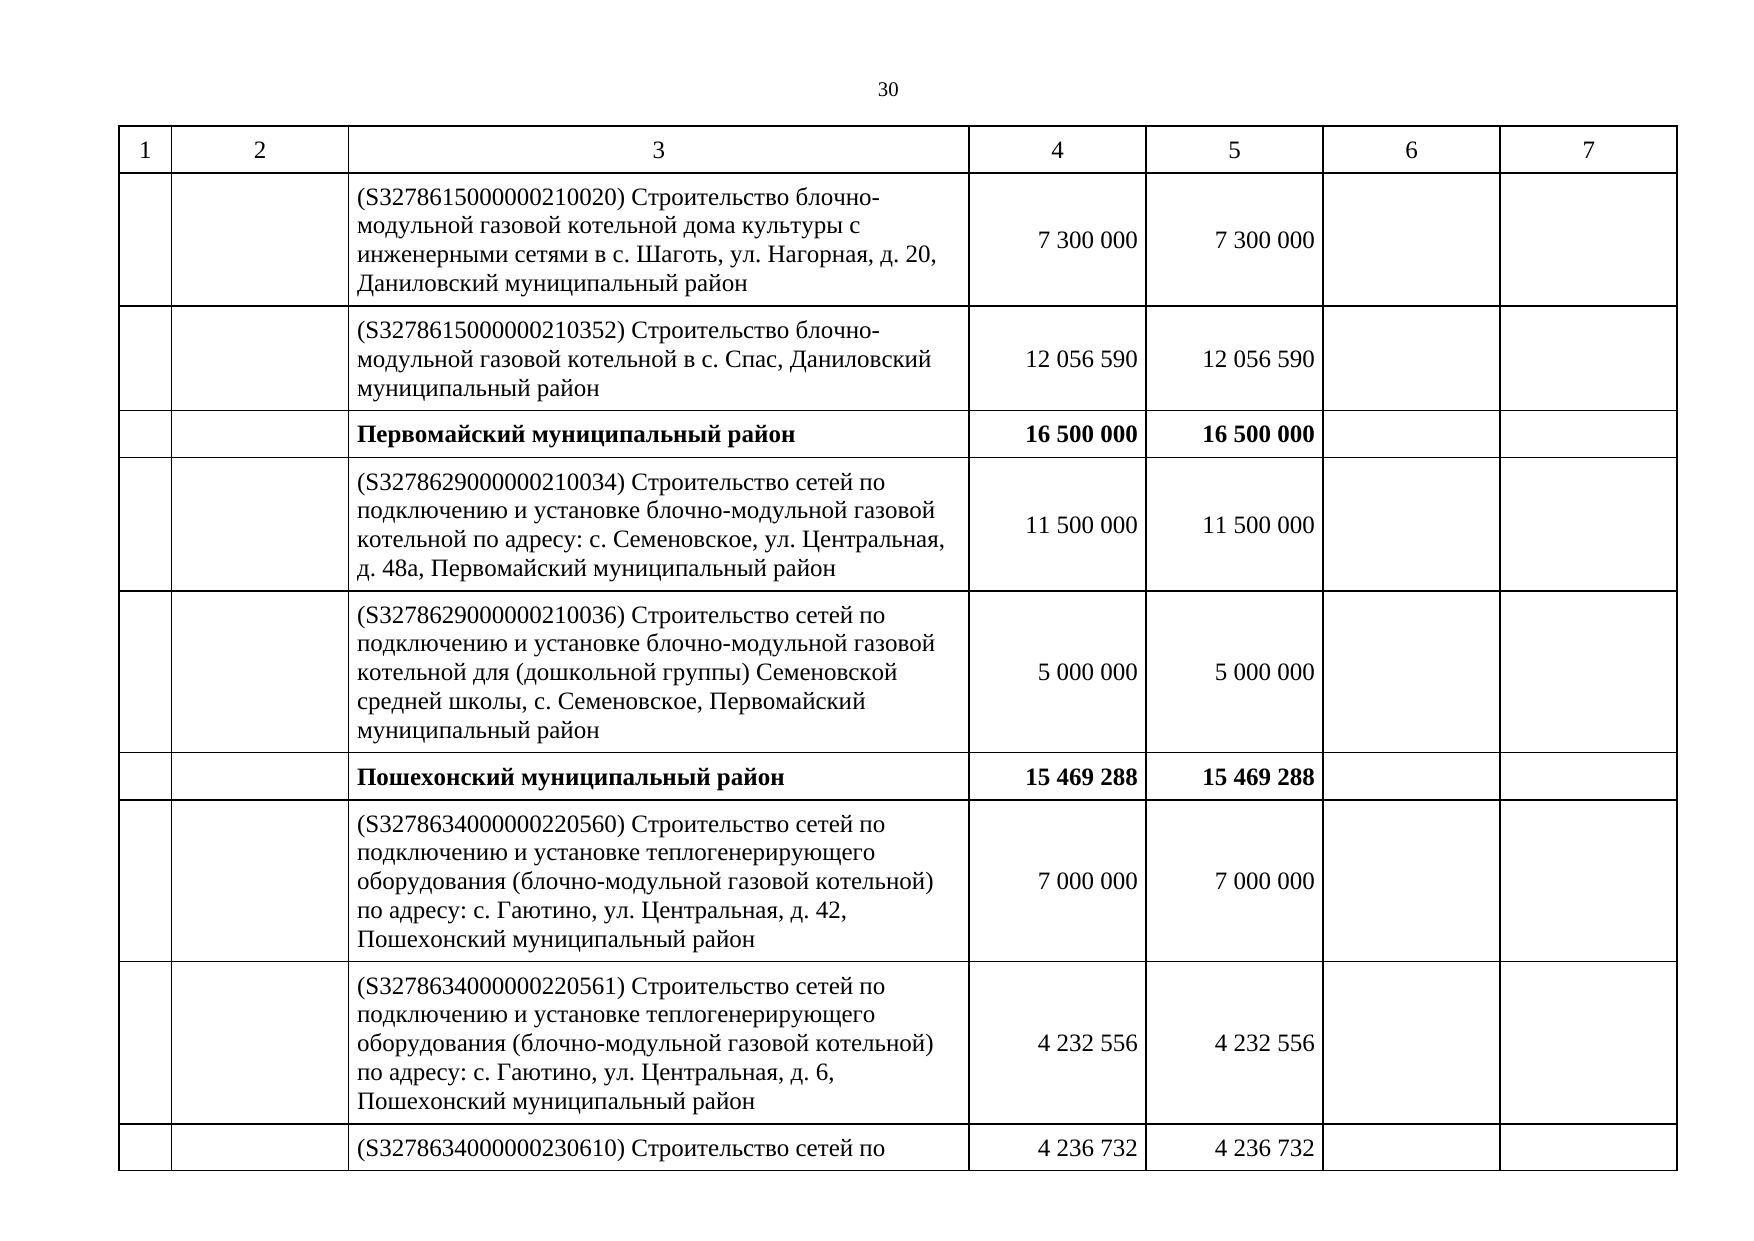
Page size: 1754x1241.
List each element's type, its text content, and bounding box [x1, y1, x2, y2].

table_cell 4 236 732 [970, 1125, 1145, 1170]
table_cell [120, 962, 171, 1123]
table_cell [120, 458, 171, 590]
table_cell [1501, 458, 1676, 590]
table_header [1501, 127, 1676, 172]
table_cell 7 300 000 [1147, 174, 1322, 305]
table_cell [1501, 1125, 1676, 1170]
table_cell [172, 592, 348, 752]
table_cell [120, 174, 171, 305]
table_cell Первомайский муниципальный район [349, 411, 968, 457]
table_cell [172, 801, 348, 961]
table_cell [120, 411, 171, 457]
table_cell (S3278629000000210034) Строительство сетей по подключению и установке блочно-модульной газовой котельной по адресу: с. Семеновское, ул. Центральная, д. 48а, Первомайский муниципальный район [349, 458, 968, 590]
table_cell 7 300 000 [970, 174, 1145, 305]
table_cell [1324, 801, 1499, 961]
table_cell [1324, 174, 1499, 305]
table_cell [1501, 174, 1676, 305]
table_cell [1324, 411, 1499, 457]
table_header [1324, 127, 1499, 172]
table_header [349, 127, 968, 172]
table_cell 7 000 000 [1147, 801, 1322, 961]
table_cell (S3278615000000210020) Строительство блочно-модульной газовой котельной дома культуры с инженерными сетями в с. Шаготь, ул. Нагорная, д. 20, Даниловский муниципальный район [349, 174, 968, 305]
table_cell 4 232 556 [1147, 962, 1322, 1123]
table_cell [120, 753, 171, 799]
table_cell 11 500 000 [970, 458, 1145, 590]
table_cell 15 469 288 [970, 753, 1145, 799]
table_cell 16 500 000 [1147, 411, 1322, 457]
table_cell [172, 962, 348, 1123]
table_cell [172, 458, 348, 590]
table_cell 4 236 732 [1147, 1125, 1322, 1170]
table_cell [172, 411, 348, 457]
table_cell [1501, 962, 1676, 1123]
table_cell [1501, 411, 1676, 457]
table_cell [1501, 592, 1676, 752]
table_cell [120, 307, 171, 410]
table_cell 5 000 000 [970, 592, 1145, 752]
table_cell [1501, 307, 1676, 410]
table_cell [1324, 1125, 1499, 1170]
table_cell (S3278634000000220560) Строительство сетей по подключению и установке теплогенерирующего оборудования (блочно-модульной газовой котельной) по адресу: с. Гаютино, ул. Центральная, д. 42, Пошехонский муниципальный район [349, 801, 968, 961]
table_header [120, 127, 171, 172]
table_cell (S3278615000000210352) Строительство блочно-модульной газовой котельной в с. Спас, Даниловский муниципальный район [349, 307, 968, 410]
table_cell [1501, 753, 1676, 799]
table_cell 12 056 590 [970, 307, 1145, 410]
table_cell [1324, 458, 1499, 590]
table_cell [120, 801, 171, 961]
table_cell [349, 1125, 968, 1170]
table_cell (S3278629000000210036) Строительство сетей по подключению и установке блочно-модульной газовой котельной для (дошкольной группы) Семеновской средней школы, с. Семеновское, Первомайский муниципальный район [349, 592, 968, 752]
table_cell [1324, 307, 1499, 410]
table_cell 12 056 590 [1147, 307, 1322, 410]
table_cell [172, 753, 348, 799]
table_header [1147, 127, 1322, 172]
table_cell [120, 1125, 171, 1170]
table_cell Пошехонский муниципальный район [349, 753, 968, 799]
table_cell [1324, 592, 1499, 752]
table_header [970, 127, 1145, 172]
table_cell 7 000 000 [970, 801, 1145, 961]
table_cell [1501, 801, 1676, 961]
table_cell 4 232 556 [970, 962, 1145, 1123]
table_cell 11 500 000 [1147, 458, 1322, 590]
table_cell 5 000 000 [1147, 592, 1322, 752]
table_cell 16 500 000 [970, 411, 1145, 457]
table_cell (S3278634000000220561) Строительство сетей по подключению и установке теплогенерирующего оборудования (блочно-модульной газовой котельной) по адресу: с. Гаютино, ул. Центральная, д. 6, Пошехонский муниципальный район [349, 962, 968, 1123]
table_cell [172, 174, 348, 305]
table_cell 15 469 288 [1147, 753, 1322, 799]
table_header [172, 127, 348, 172]
table_cell [172, 1125, 348, 1170]
table_cell [1324, 962, 1499, 1123]
table_cell [1324, 753, 1499, 799]
table_cell [172, 307, 348, 410]
table_cell [120, 592, 171, 752]
